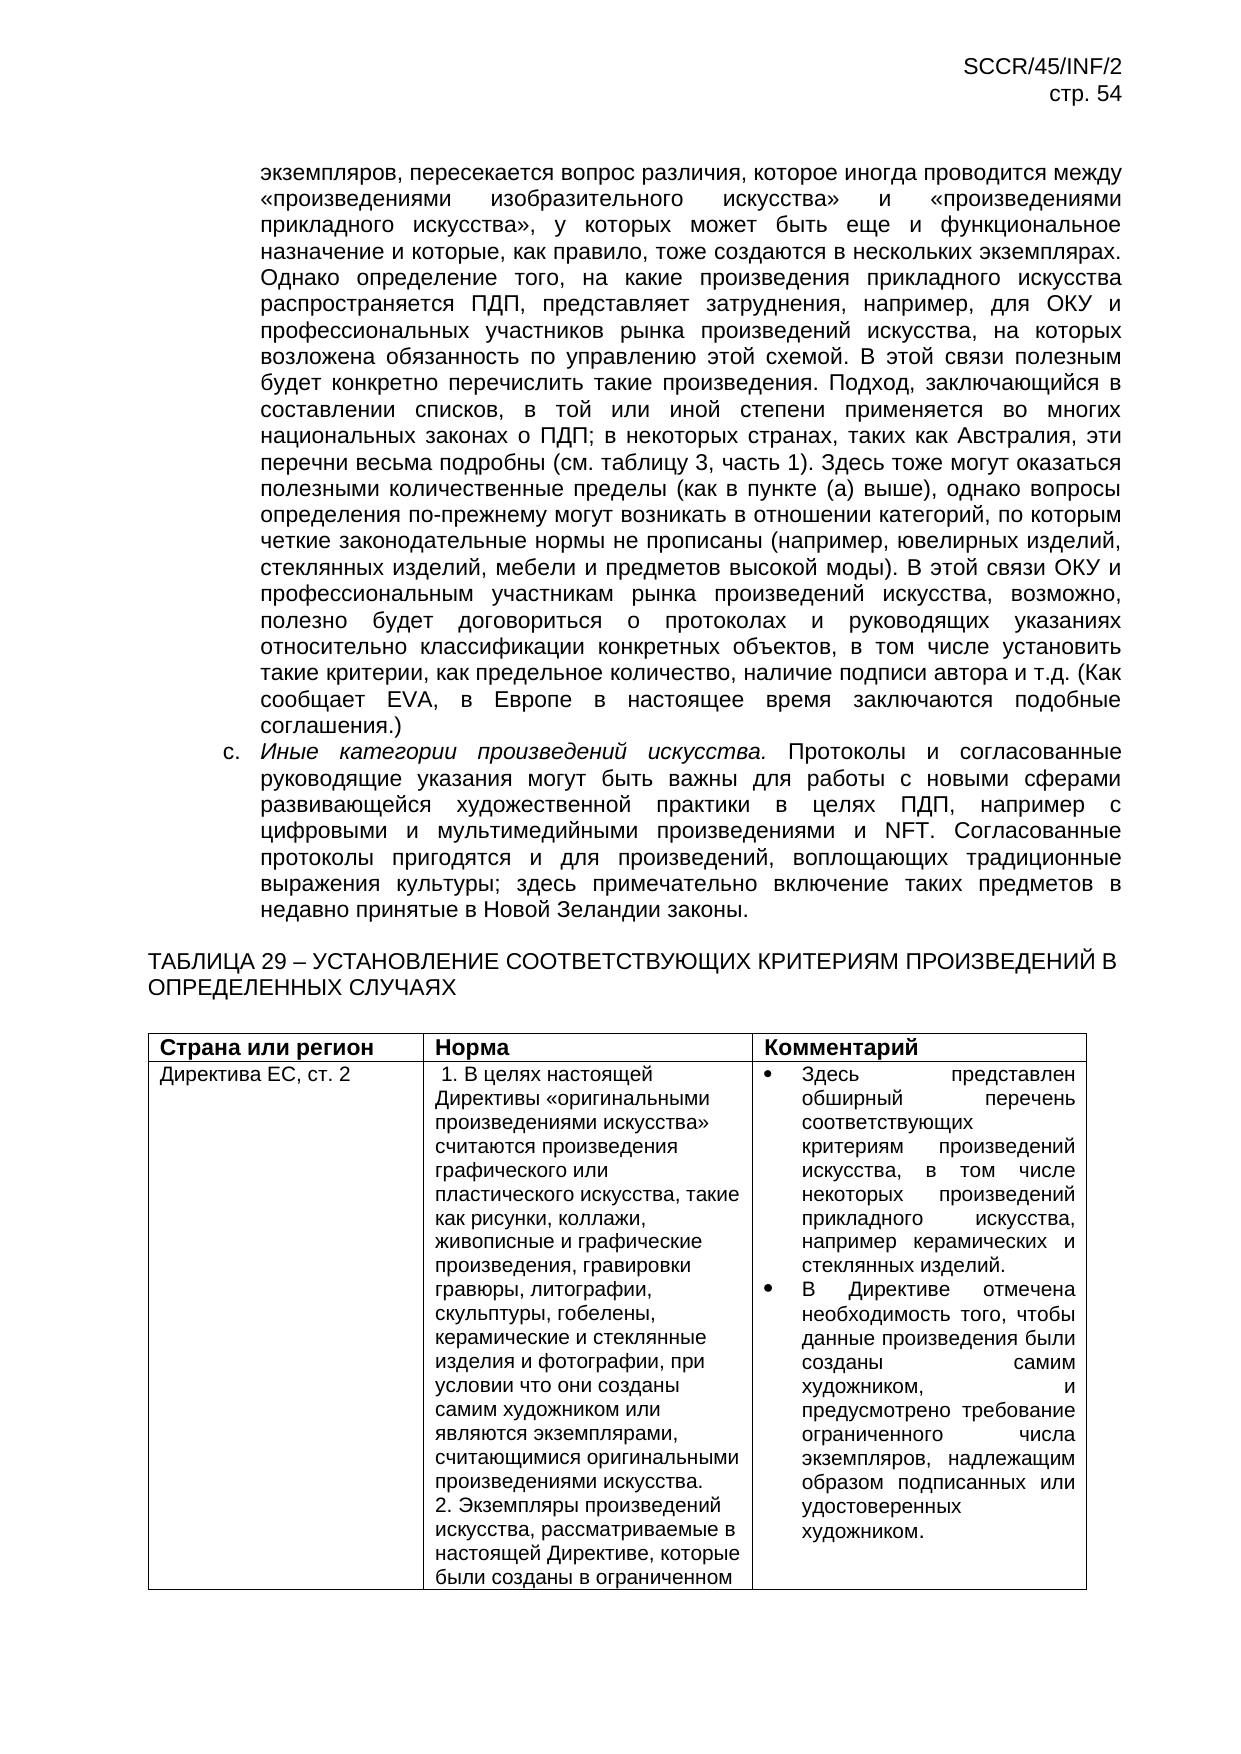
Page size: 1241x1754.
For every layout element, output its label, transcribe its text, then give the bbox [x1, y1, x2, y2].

table_cell Директива ЕС, ст. 2 [149, 1062, 423, 1589]
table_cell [753, 1062, 1086, 1589]
table_header Комментарий [753, 1034, 1086, 1061]
list Иные категории произведений искусства. Протоколы и согласованные руководящие указания могут быть важны для работы с новыми сферами развивающейся художественной практики в целях ПДП, например с цифровыми и мультимедийными произведениями и NFT. Согласованные протоколы пригодятся и для произведений, воплощающих традиционные выражения культуры; здесь примечательно включение таких предметов в недавно принятые в Новой Зеландии законы. [223, 738, 1122, 923]
table_header Страна или регион [149, 1034, 423, 1061]
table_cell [424, 1062, 752, 1589]
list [223, 158, 1122, 738]
subtitle ТАБЛИЦА 29 – УСТАНОВЛЕНИЕ СООТВЕТСТВУЮЩИХ КРИТЕРИЯМ ПРОИЗВЕДЕНИЙ В ОПРЕДЕЛЕННЫХ СЛУЧАЯХ [148, 948, 1122, 1001]
table_header Норма [424, 1034, 752, 1061]
